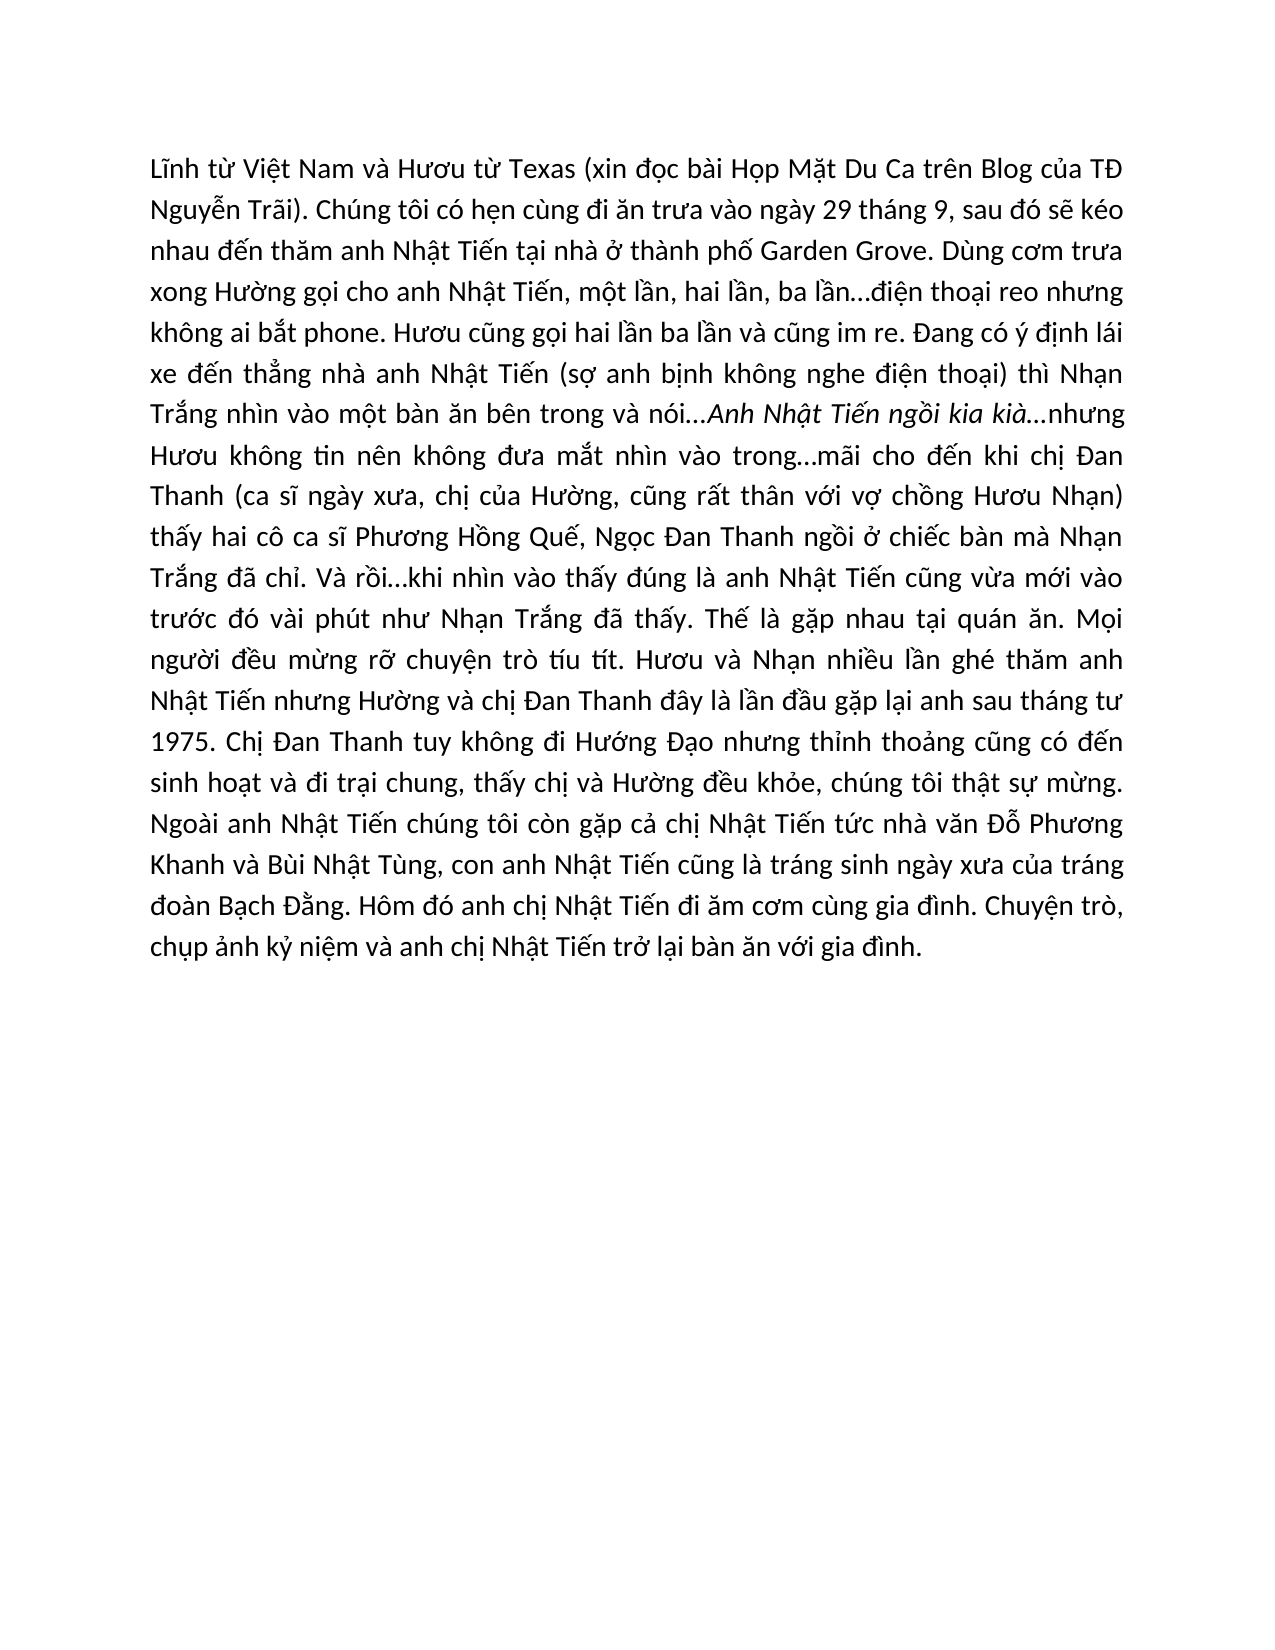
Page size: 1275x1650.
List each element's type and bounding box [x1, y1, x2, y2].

text [150, 150, 1125, 963]
